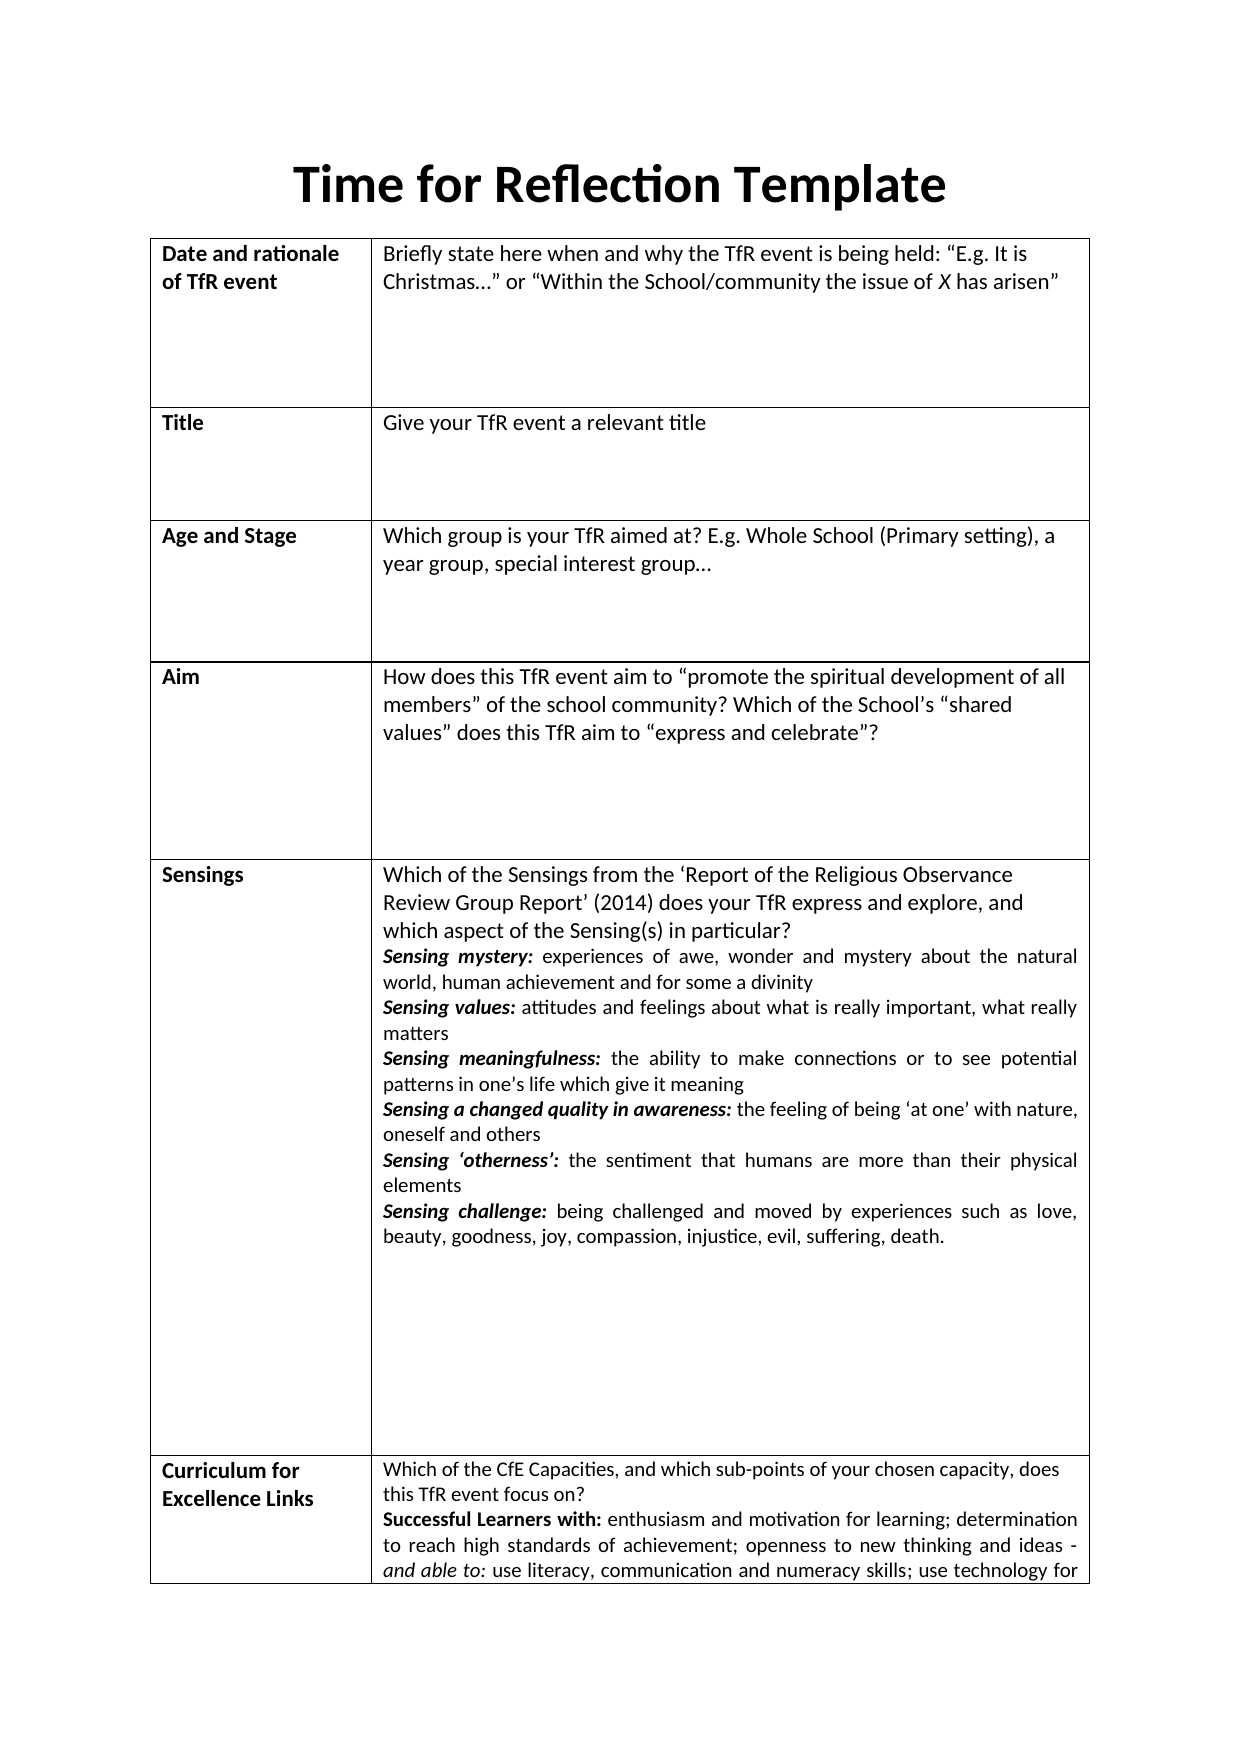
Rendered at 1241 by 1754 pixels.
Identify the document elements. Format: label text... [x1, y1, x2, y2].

table_cell Give your TfR event a relevant title [372, 408, 1089, 520]
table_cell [372, 1456, 1089, 1583]
table_cell Which group is your TfR aimed at? E.g. Whole School (Primary setting), a year group, special interest group… [372, 521, 1089, 661]
table_cell Which of the Sensings from the ‘Report of the Religious Observance Review Group Report’ (2014) does your TfR express and explore, and which aspect of the Sensing(s) in particular? Sensing mystery: experiences of awe, wonder and mystery about the natural world, human achievement and for some a divinity Sensing values: attitudes and feelings about what is really important, what really matters Sensing meaningfulness: the ability to make connections or to see potential patterns in one’s life which give it meaning Sensing a changed quality in awareness: the feeling of being ‘at one’ with nature, oneself and others Sensing ‘otherness’: the sentiment that humans are more than their physical elements Sensing challenge: being challenged and moved by experiences such as love, beauty, goodness, joy, compassion, injustice, evil, suffering, death. [372, 860, 1089, 1455]
text Time for Reflection Template [150, 150, 1090, 216]
table_cell Title [151, 408, 371, 520]
table_header Briefly state here when and why the TfR event is being held: “E.g. It is Christmas…” or “Within the School/community the issue of X has arisen” [372, 239, 1089, 407]
table_cell How does this TfR event aim to “promote the spiritual development of all members” of the school community? Which of the School’s “shared values” does this TfR aim to “express and celebrate”? [372, 663, 1089, 859]
table_cell Aim [151, 663, 371, 859]
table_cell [151, 1456, 371, 1583]
table_cell Age and Stage [151, 521, 371, 661]
table_cell Sensings [151, 860, 371, 1455]
table_header Date and rationale of TfR event [151, 239, 371, 407]
